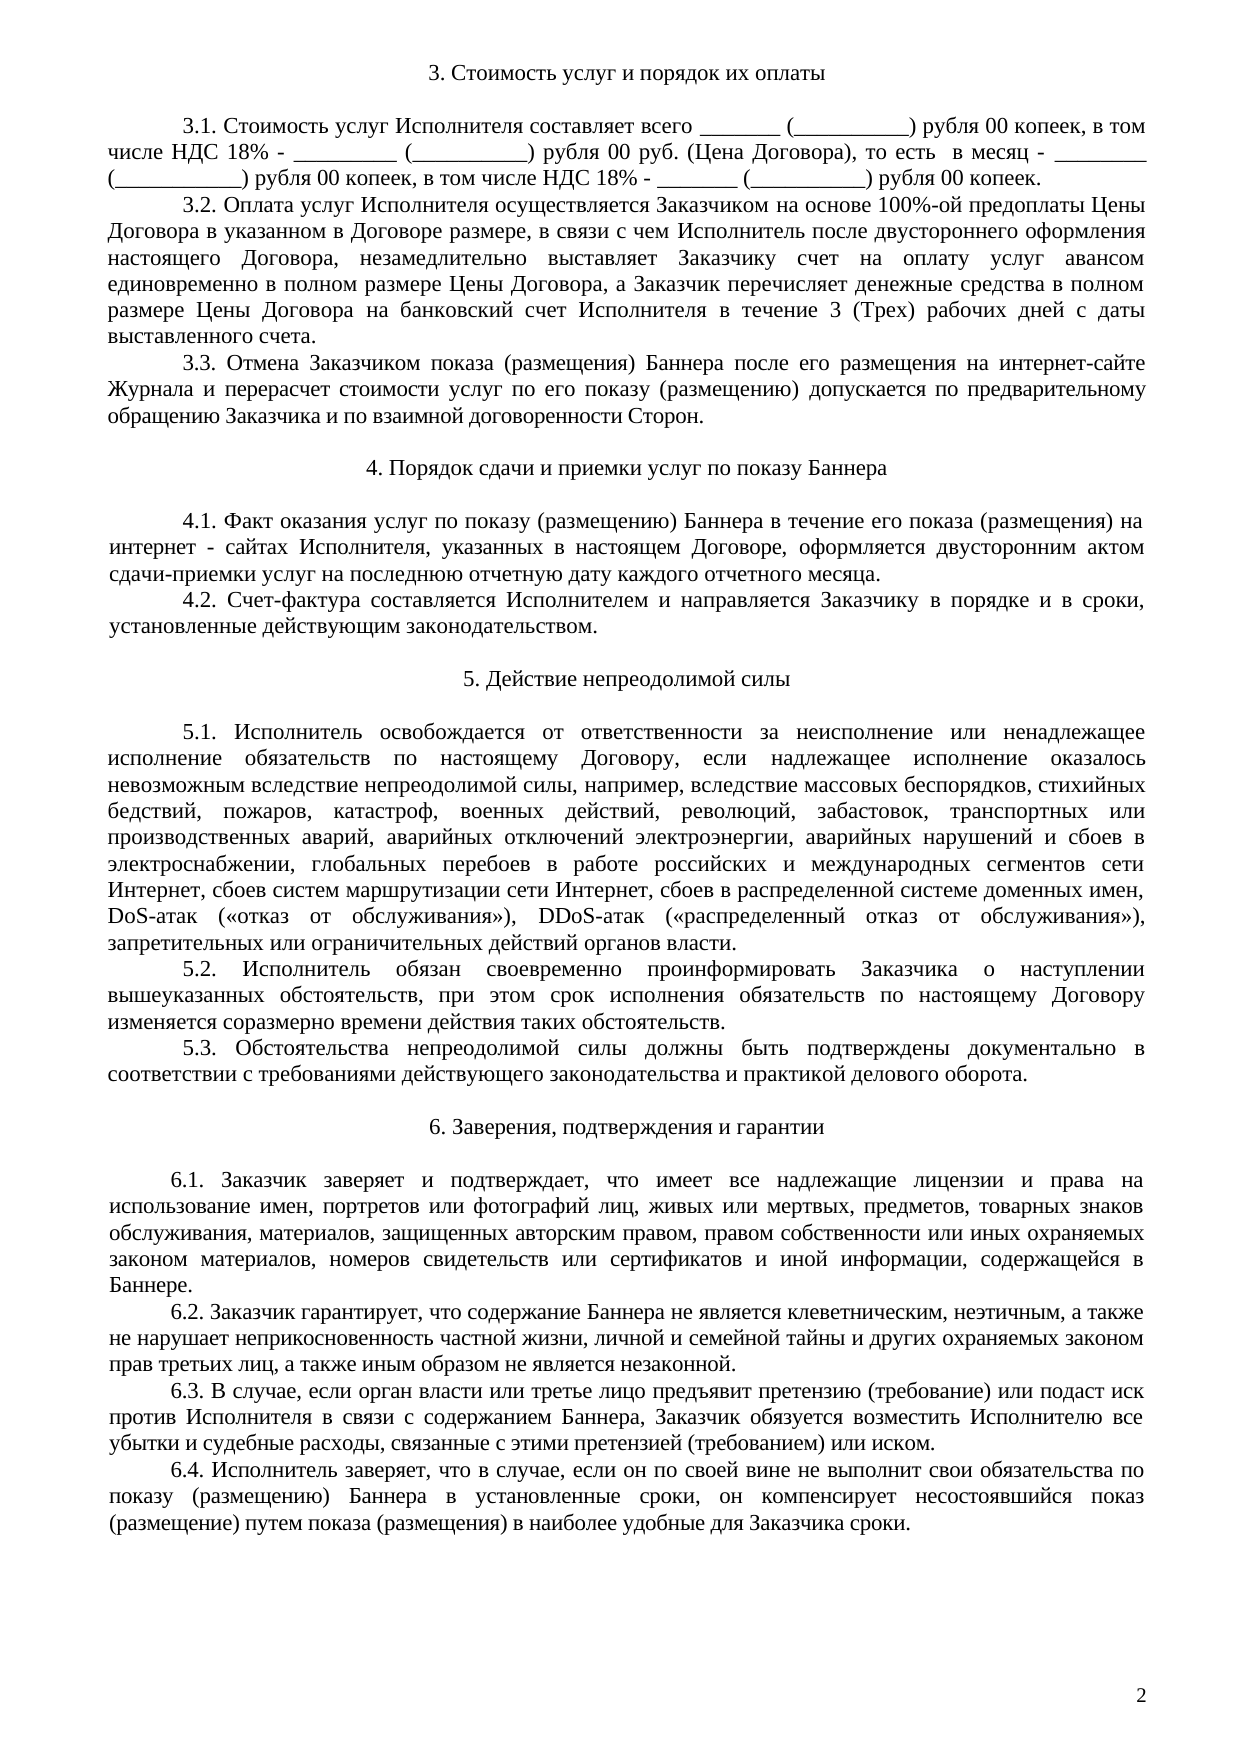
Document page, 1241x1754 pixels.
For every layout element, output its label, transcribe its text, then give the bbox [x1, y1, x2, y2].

title 5.1. Исполнитель освобождается от ответственности за неисполнение или ненадлежащее исполнение обязательств по настоящему Договору, если надлежащее исполнение оказалось невозможным вследствие непреодолимой силы, например, вследствие массовых беспорядков, стихийных бедствий, пожаров, катастроф, военных действий, революций, забастовок, транспортных или производственных аварий, аварийных отключений электроэнергии, аварийных нарушений и сбоев в электроснабжении, глобальных перебоев в работе российских и международных сегментов сети Интернет, сбоев систем маршрутизации сети Интернет, сбоев в распределенной системе доменных имен, DоS-атак («отказ от обслуживания»), DDоS-атак («распределенный отказ от обслуживания»), запретительных или ограничительных действий органов власти. [107, 718, 1146, 955]
text 4. Порядок сдачи и приемки услуг по показу Баннера [107, 454, 1146, 481]
text 6.2. Заказчик гарантирует, что содержание Баннера не является клеветническим, неэтичным, а также не нарушает неприкосновенность частной жизни, личной и семейной тайны и других охраняемых законом прав третьих лиц, а также иным образом не является незаконной. [109, 1298, 1145, 1377]
text 6.4. Исполнитель заверяет, что в случае, если он по своей вине не выполнит свои обязательства по показу (размещению) Баннера в установленные сроки, он компенсирует несостоявшийся показ (размещение) путем показа (размещения) в наиболее удобные для Заказчика сроки. [109, 1456, 1145, 1535]
text 3.2. Оплата услуг Исполнителя осуществляется Заказчиком на основе 100%-ой предоплаты Цены Договора в указанном в Договоре размере, в связи с чем Исполнитель после двустороннего оформления настоящего Договора, незамедлительно выставляет Заказчику счет на оплату услуг авансом единовременно в полном размере Цены Договора, а Заказчик перечисляет денежные средства в полном размере Цены Договора на банковский счет Исполнителя в течение 3 (Трех) рабочих дней с даты выставленного счета. [107, 191, 1146, 349]
text 5. Действие непреодолимой силы [107, 665, 1146, 692]
list 3. Стоимость услуг и порядок их оплаты [107, 59, 1146, 85]
title 5.2. Исполнитель обязан своевременно проинформировать Заказчика о наступлении вышеуказанных обстоятельств, при этом срок исполнения обязательств по настоящему Договору изменяется соразмерно времени действия таких обстоятельств. [107, 955, 1146, 1034]
text 4.2. Счет-фактура составляется Исполнителем и направляется Заказчику в порядке и в сроки, установленные действующим законодательством. [109, 586, 1145, 639]
text 3.1. Стоимость услуг Исполнителя составляет всего _______ (__________) рубля 00 копеек, в том числе НДС 18% - _________ (__________) рубля 00 руб. (Цена Договора), то есть в месяц - ________ (___________) рубля 00 копеек, в том числе НДС 18% - _______ (__________) рубля 00 копеек. [107, 112, 1146, 191]
title 5.3. Обстоятельства непреодолимой силы должны быть подтверждены документально в соответствии с требованиями действующего законодательства и практикой делового оборота. [107, 1034, 1146, 1087]
text 6. Заверения, подтверждения и гарантии [107, 1113, 1146, 1139]
text 6.3. В случае, если орган власти или третье лицо предъявит претензию (требование) или подаст иск против Исполнителя в связи с содержанием Баннера, Заказчик обязуется возместить Исполнителю все убытки и судебные расходы, связанные с этими претензией (требованием) или иском. [109, 1377, 1145, 1456]
text 4.1. Факт оказания услуг по показу (размещению) Баннера в течение его показа (размещения) на интернет - сайтах Исполнителя, указанных в настоящем Договоре, оформляется двусторонним актом сдачи-приемки услуг на последнюю отчетную дату каждого отчетного месяца. [109, 507, 1145, 586]
text 6.1. Заказчик заверяет и подтверждает, что имеет все надлежащие лицензии и права на использование имен, портретов или фотографий лиц, живых или мертвых, предметов, товарных знаков обслуживания, материалов, защищенных авторским правом, правом собственности или иных охраняемых законом материалов, номеров свидетельств или сертификатов и иной информации, содержащейся в Баннере. [109, 1166, 1145, 1298]
text 3.3. Отмена Заказчиком показа (размещения) Баннера после его размещения на интернет-сайте Журнала и перерасчет стоимости услуг по его показу (размещению) допускается по предварительному обращению Заказчика и по взаимной договоренности Сторон. [107, 349, 1146, 428]
